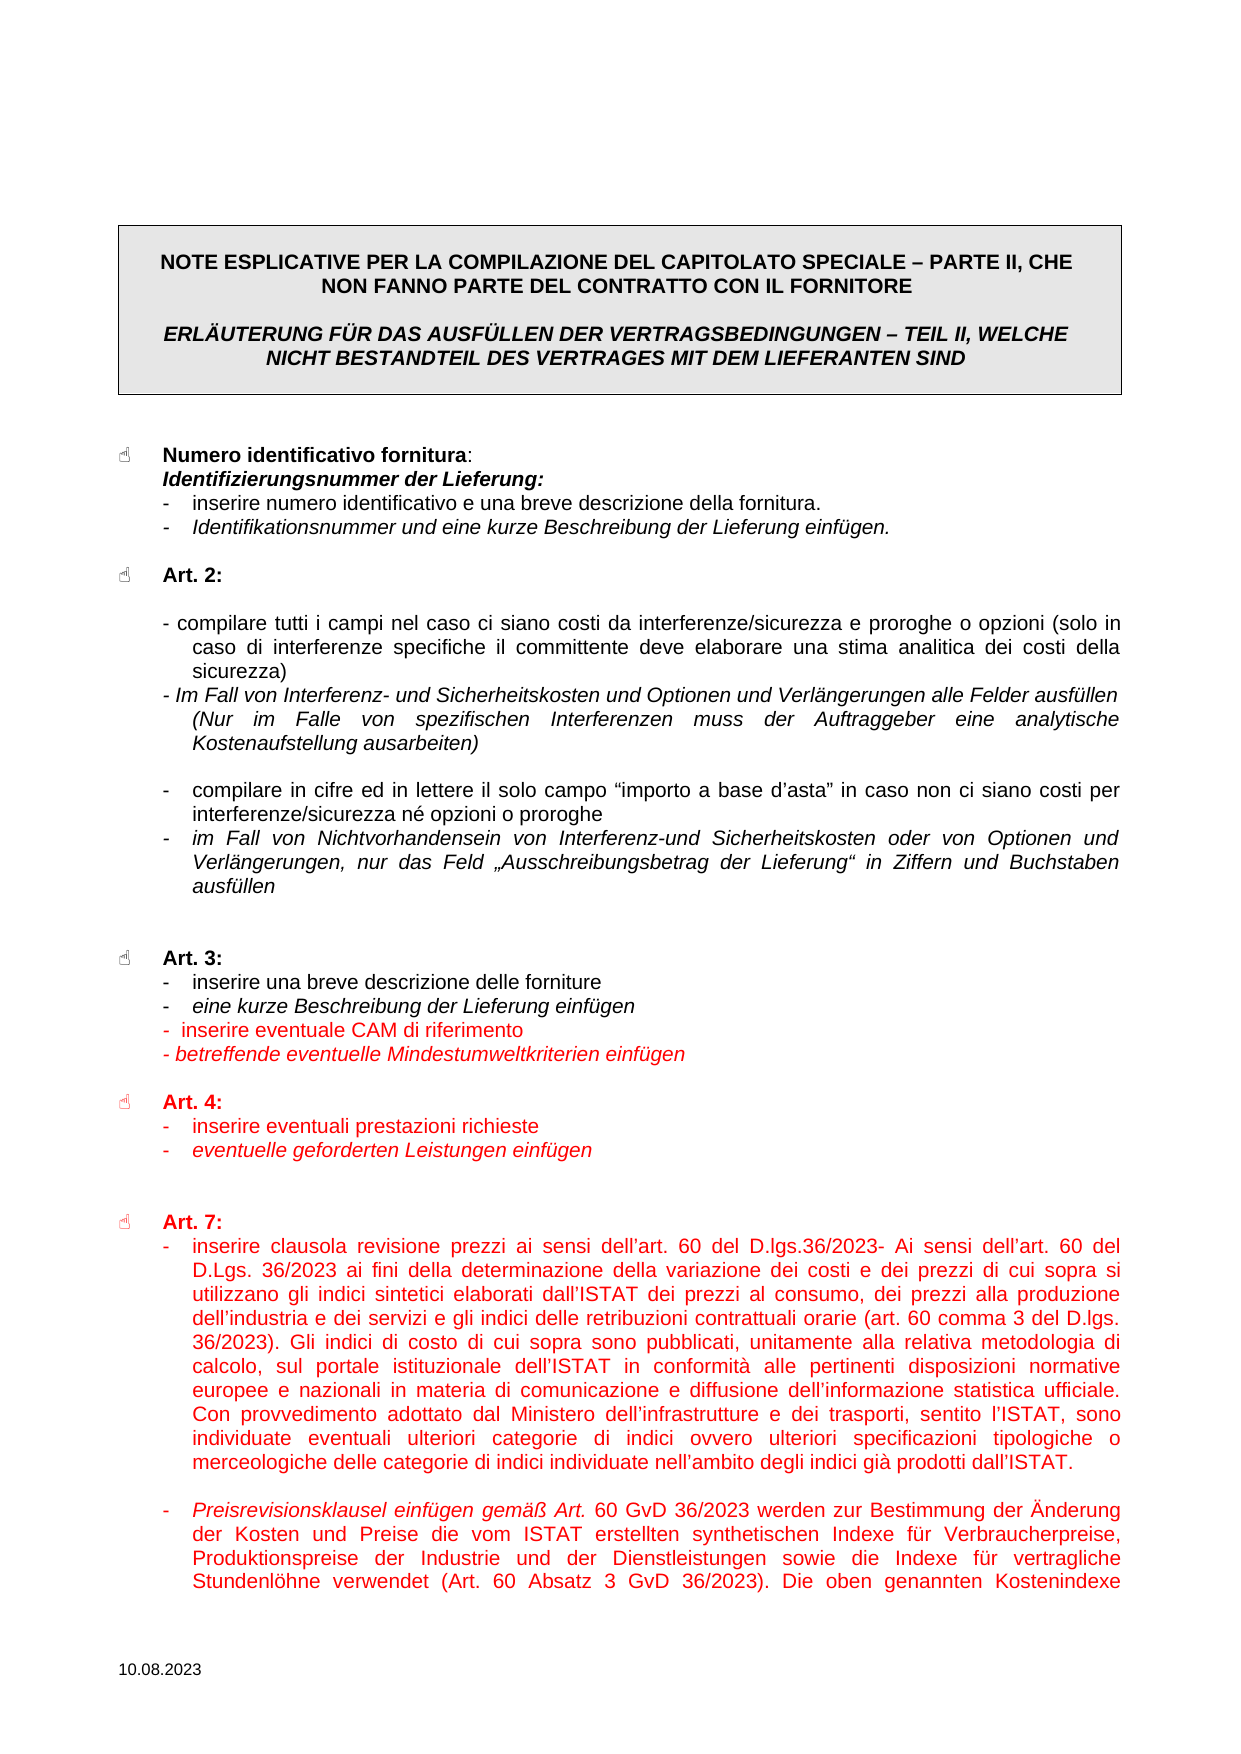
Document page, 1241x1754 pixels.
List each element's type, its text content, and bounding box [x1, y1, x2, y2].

text - Im Fall von Interferenz- und Sicherheitskosten und Optionen und Verlängerungen alle Felder ausfüllen (Nur im Falle von spezifischen Interferenzen muss der Auftraggeber eine analytische Kostenaufstellung ausarbeiten) [162, 682, 1122, 754]
text Identifizierungsnummer der Lieferung: [162, 467, 1122, 491]
text - inserire eventuale CAM di riferimento [162, 1018, 1122, 1042]
list Art. 2: [118, 562, 1122, 587]
text - betreffende eventuelle Mindestumweltkriterien einfügen [162, 1042, 1122, 1066]
text - eine kurze Beschreibung der Lieferung einfügen [162, 994, 1122, 1018]
list Art. 3: [118, 946, 1122, 970]
text - Identifikationsnummer und eine kurze Beschreibung der Lieferung einfügen. [162, 514, 1122, 538]
text - im Fall von Nichtvorhandensein von Interferenz-und Sicherheitskosten oder von Optionen und Verlängerungen, nur das Feld „Ausschreibungsbetrag der Lieferung“ in Ziffern und Buchstaben ausfüllen [162, 826, 1122, 898]
list Art. 4: [118, 1090, 1122, 1114]
text - inserire eventuali prestazioni richieste [162, 1114, 1122, 1138]
text - inserire clausola revisione prezzi ai sensi dell’art. 60 del D.lgs.36/2023- Ai sensi dell’art. 60 del D.Lgs. 36/2023 ai fini della determinazione della variazione dei costi e dei prezzi di cui sopra si utilizzano gli indici sintetici elaborati dall’ISTAT dei prezzi al consumo, dei prezzi alla produzione dell’industria e dei servizi e gli indici delle retribuzioni contrattuali orarie (art. 60 comma 3 del D.lgs. 36/2023). Gli indici di costo di cui sopra sono pubblicati, unitamente alla relativa metodologia di calcolo, sul portale istituzionale dell’ISTAT in conformità alle pertinenti disposizioni normative europee e nazionali in materia di comunicazione e diffusione dell’informazione statistica ufficiale. Con provvedimento adottato dal Ministero dell’infrastrutture e dei trasporti, sentito l’ISTAT, sono individuate eventuali ulteriori categorie di indici ovvero ulteriori specificazioni tipologiche o merceologiche delle categorie di indici individuate nell’ambito degli indici già prodotti dall’ISTAT. [162, 1234, 1122, 1473]
list Numero identificativo fornitura: [118, 442, 1122, 467]
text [162, 1497, 1122, 1593]
text - eventuelle geforderten Leistungen einfügen [162, 1138, 1122, 1162]
table_header NOTE ESPLICATIVE PER SPECIALE – PARTE II, CHE NON FANNO PARTE DEL CONTRATTO CON IL FORNITORE ERLÄUTERUNG FÜR DAS AUSFÜLLEN VERTRAGSBEDINGUNGEN – TEIL II, WELCHE NICHT BESTANDTEIL VERTRAGES MIT DEM LIEFERANTEN SIND [119, 226, 1121, 393]
text - compilare in cifre ed in lettere il solo campo “importo a base d’asta” in caso non ci siano costi per interferenze/sicurezza né opzioni o proroghe [162, 778, 1122, 826]
text - inserire numero identificativo e una breve descrizione della fornitura. [162, 491, 1122, 514]
text - inserire una breve descrizione delle forniture [162, 970, 1122, 994]
text - compilare tutti i campi nel caso ci siano costi da interferenze/sicurezza e proroghe o opzioni (solo in caso di interferenze specifiche il committente deve elaborare una stima analitica dei costi della sicurezza) [162, 611, 1122, 682]
list Art. 7: [118, 1210, 1122, 1234]
